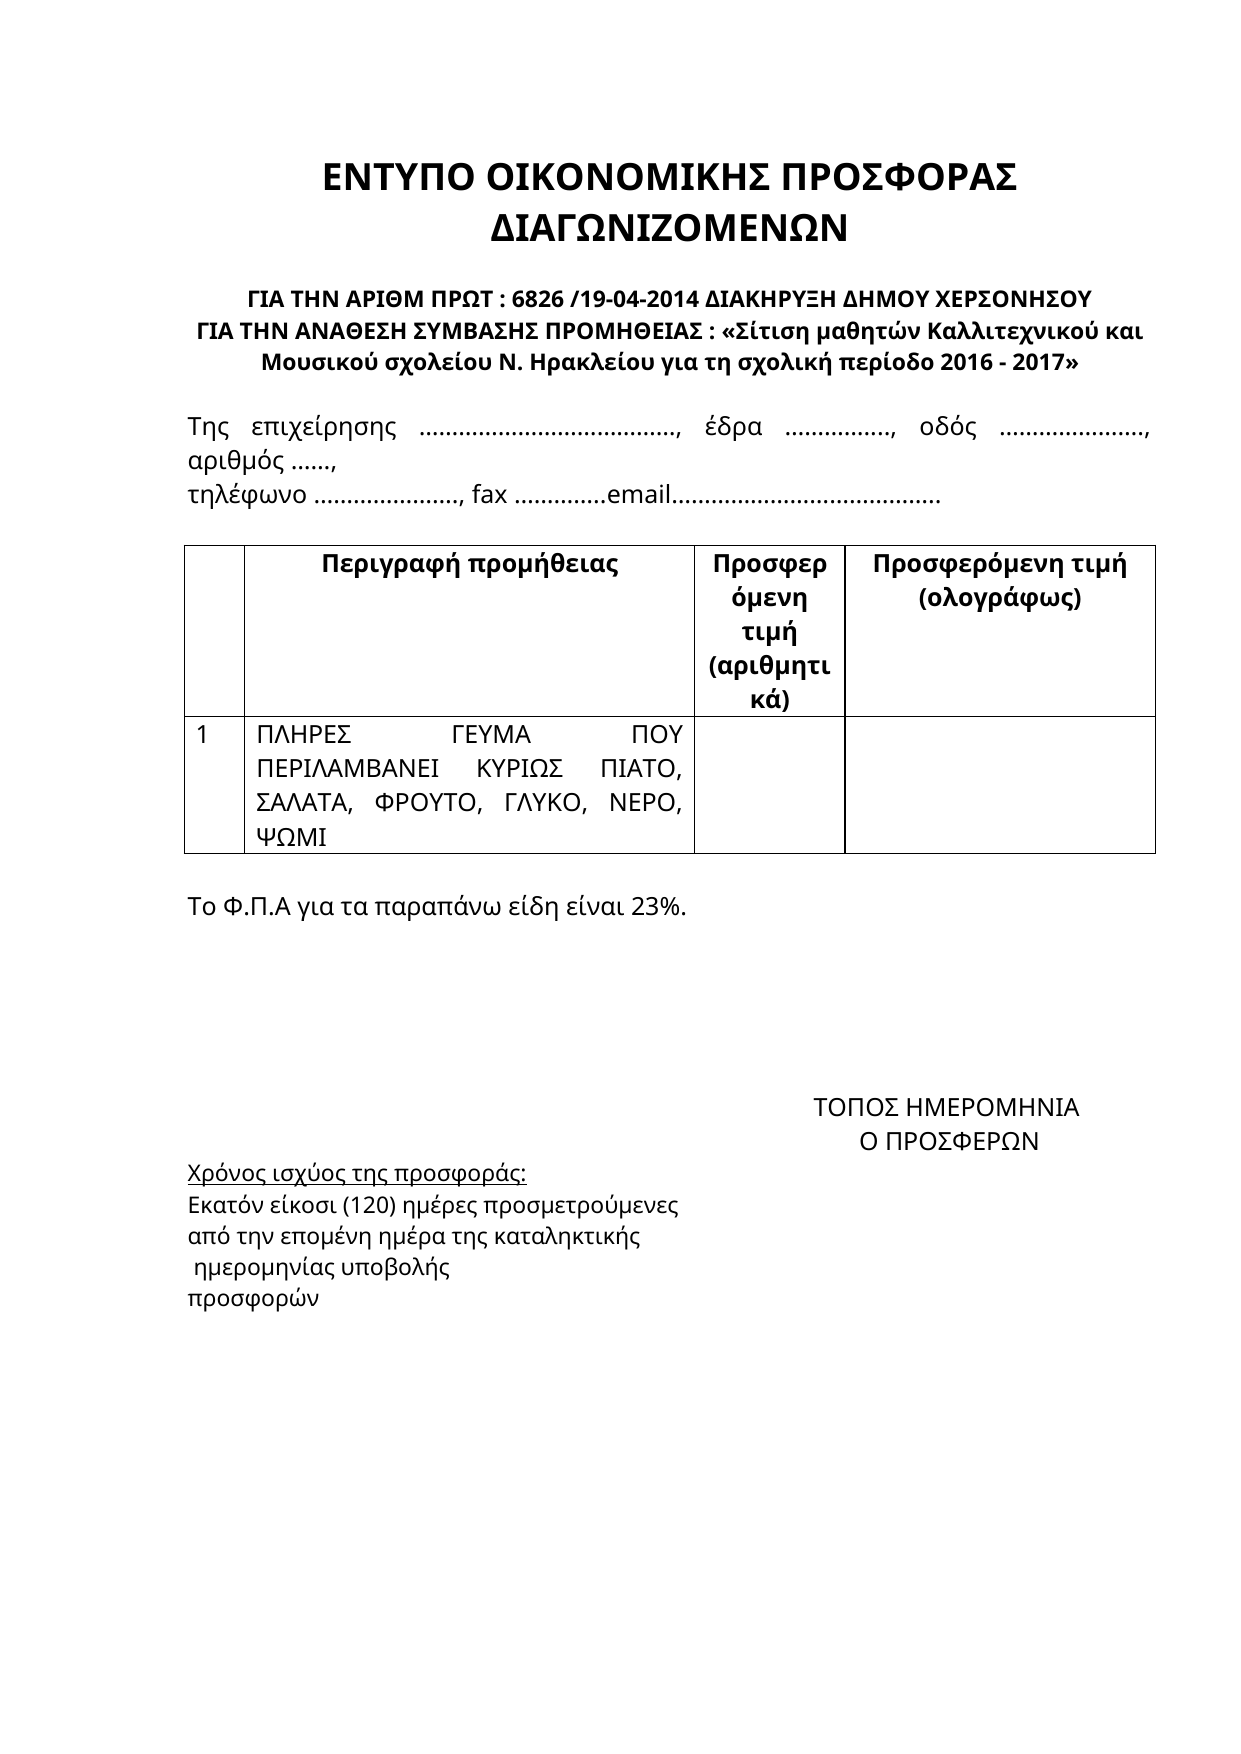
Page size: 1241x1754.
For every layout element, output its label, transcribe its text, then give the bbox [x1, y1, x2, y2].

text ΤΟΠΟΣ ΗΜΕΡΟΜΗΝΙΑ [712, 1089, 1152, 1123]
text Χρόνος ισχύος της προσφοράς: [187, 1157, 1152, 1188]
text Το Φ.Π.Α για τα παραπάνω είδη είναι 23%. [187, 888, 1152, 922]
table_cell 1 [185, 717, 244, 853]
text Της επιχείρησης …………………………………, έδρα …………...., οδός …………………., αριθμός ……, [187, 408, 1152, 476]
table_header [185, 546, 244, 716]
text τηλέφωνο …………………., fax …………..email………………………………….. [187, 476, 1152, 511]
table_header Περιγραφή προμήθειας [245, 546, 694, 716]
text από την επομένη ημέρα της καταληκτικής [187, 1220, 1152, 1251]
text ΓΙΑ ΤΗΝ ΑΝΑΘΕΣΗ ΣΥΜΒΑΣΗΣ ΠΡΟΜΗΘΕΙΑΣ : «Σίτιση μαθητών Καλλιτεχνικού και Μουσικού σχολείου Ν. Ηρακλείου για τη σχολική περίοδο 2016 - 2017» [187, 314, 1152, 377]
table_header Προσφερόμενη τιμή (ολογράφως) [846, 546, 1155, 716]
table_cell [695, 717, 844, 853]
text Εκατόν είκοσι (120) ημέρες προσμετρούμενες [187, 1188, 1152, 1220]
text Ο ΠΡΟΣΦΕΡΩΝ [787, 1123, 1152, 1157]
table_header Προσφερόμενη τιμή (αριθμητικά) [695, 546, 844, 716]
table_header ημερομηνίας υποβολής προσφορών [176, 1251, 583, 1313]
text ΓΙΑ ΤΗΝ ΑΡΙΘΜ ΠΡΩΤ : 6826 /19-04-2014 ΔΙΑΚΗΡΥΞΗ ΔΗΜΟΥ ΧΕΡΣΟΝΗΣΟΥ [187, 283, 1152, 314]
table_cell [846, 717, 1155, 853]
table_cell ΠΛΗΡΕΣ ΓΕΥΜΑ ΠΟΥ ΠΕΡΙΛΑΜΒΑΝΕΙ ΚΥΡΙΩΣ ΠΙΑΤΟ, ΣΑΛΑΤΑ, ΦΡΟΥΤΟ, ΓΛΥΚΟ, ΝΕΡΟ, ΨΩΜΙ [245, 717, 694, 853]
text ΕΝΤΥΠΟ ΟΙΚΟΝΟΜΙΚΗΣ ΠΡΟΣΦΟΡΑΣ ΔΙΑΓΩΝΙΖΟΜΕΝΩΝ [187, 150, 1152, 252]
